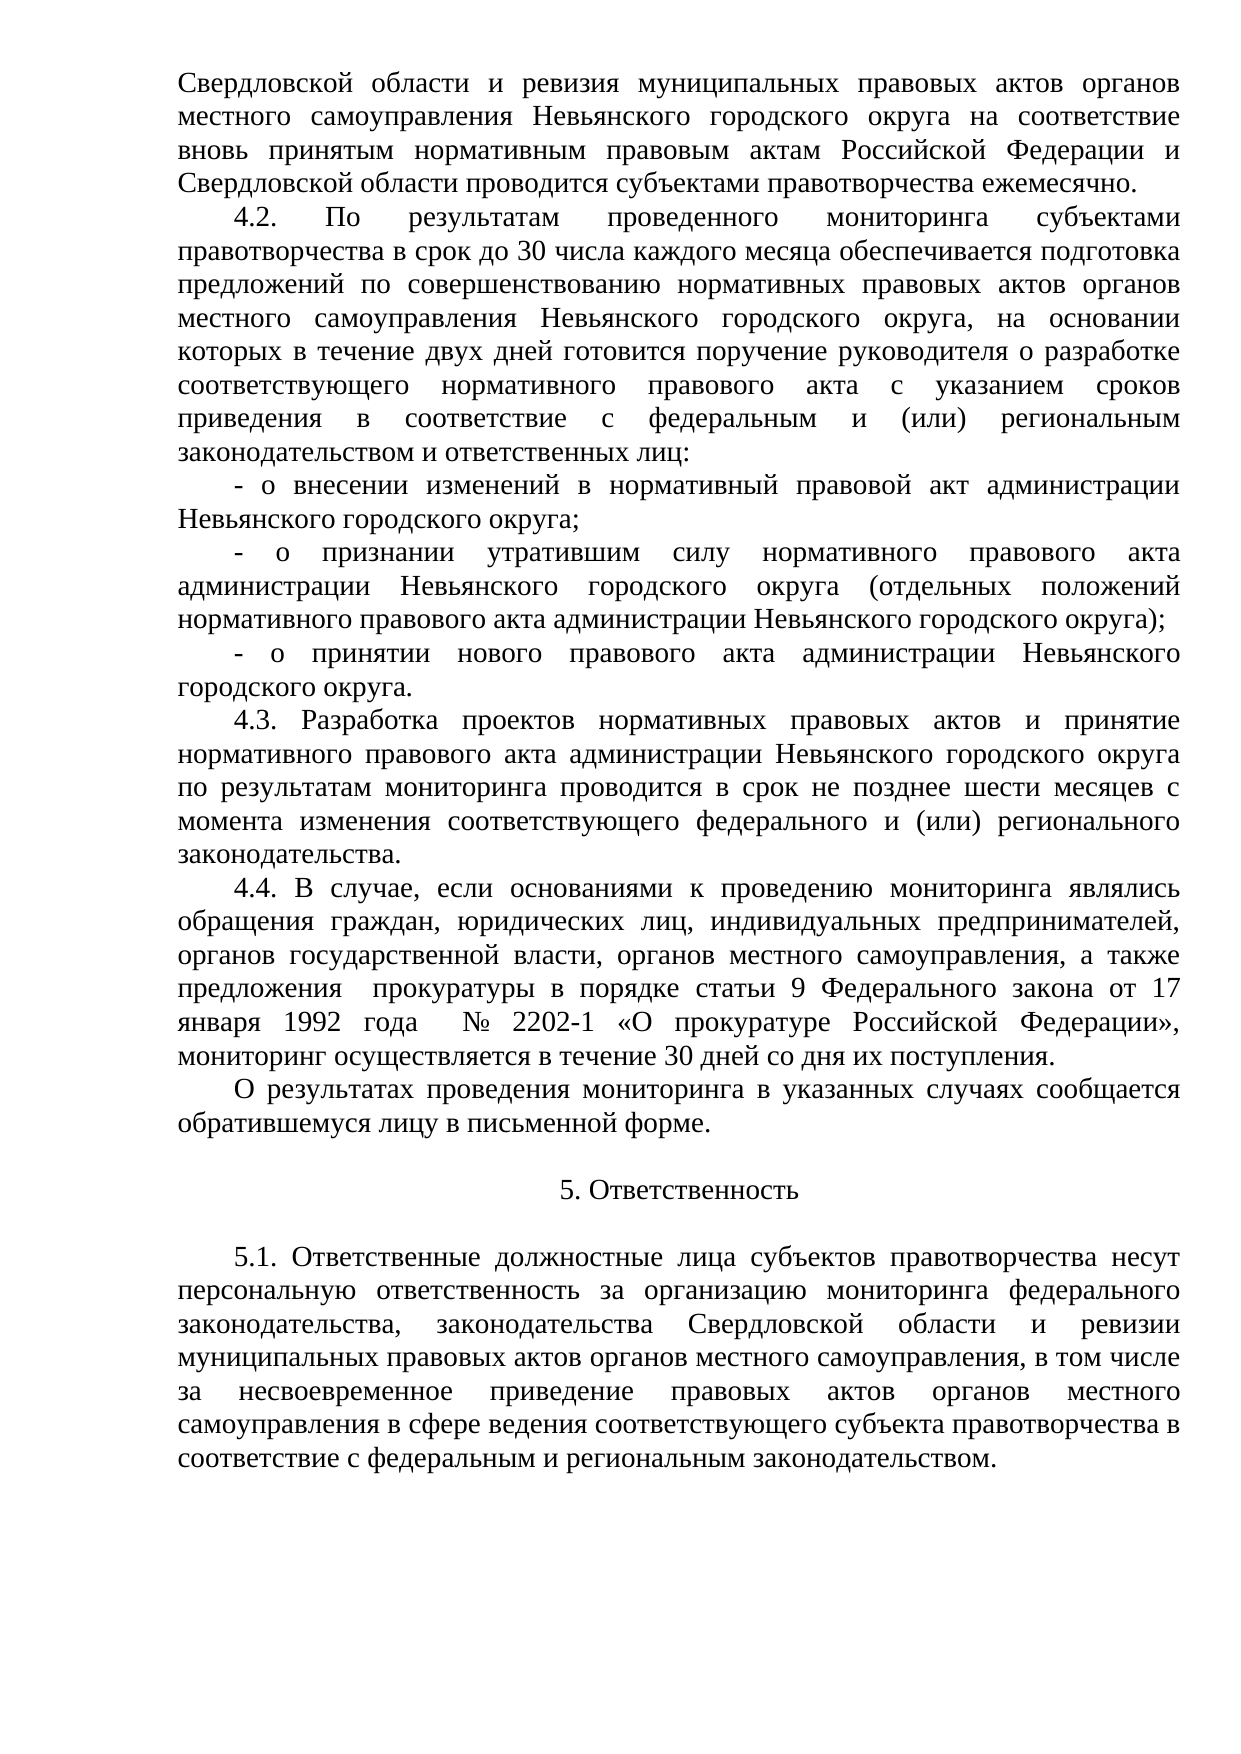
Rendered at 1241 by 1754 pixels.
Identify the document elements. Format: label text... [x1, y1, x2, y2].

text - о внесении изменений в нормативный правовой акт администрации Невьянского городского округа; [177, 467, 1181, 534]
text 5. Ответственность [177, 1172, 1181, 1205]
text 4.2. По результатам проведенного мониторинга субъектами правотворчества в срок до 30 числа каждого месяца обеспечивается подготовка предложений по совершенствованию нормативных правовых актов органов местного самоуправления Невьянского городского округа, на основании которых в течение двух дней готовится поручение руководителя о разработке соответствующего нормативного правового акта с указанием сроков приведения в соответствие с федеральным и (или) региональным законодательством и ответственных лиц: [177, 199, 1181, 467]
text 5.1. Ответственные должностные лица субъектов правотворчества несут персональную ответственность за организацию мониторинга федерального законодательства, законодательства Свердловской области и ревизии муниципальных правовых актов органов местного самоуправления, в том числе за несвоевременное приведение правовых актов органов местного самоуправления в сфере ведения соответствующего субъекта правотворчества в соответствие с федеральным и региональным законодательством. [177, 1239, 1181, 1474]
text 4.3. Разработка проектов нормативных правовых актов и принятие нормативного правового акта администрации Невьянского городского округа по результатам мониторинга проводится в срок не позднее шести месяцев с момента изменения соответствующего федерального и (или) регионального законодательства. [177, 702, 1181, 870]
text - о принятии нового правового акта администрации Невьянского городского округа. [177, 635, 1181, 702]
text 4.4. В случае, если основаниями к проведению мониторинга являлись обращения граждан, юридических лиц, индивидуальных предпринимателей, органов государственной власти, органов местного самоуправления, а также предложения прокуратуры в порядке статьи 9 Федерального закона от 17 января 1992 года № 2202-1 «О прокуратуре Российской Федерации», мониторинг осуществляется в течение 30 дней со дня их поступления. [177, 870, 1181, 1071]
text - о признании утратившим силу нормативного правового акта администрации Невьянского городского округа (отдельных положений нормативного правового акта администрации Невьянского городского округа); [177, 534, 1181, 635]
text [177, 65, 1181, 199]
text О результатах проведения мониторинга в указанных случаях сообщается обратившемуся лицу в письменной форме. [177, 1071, 1181, 1138]
